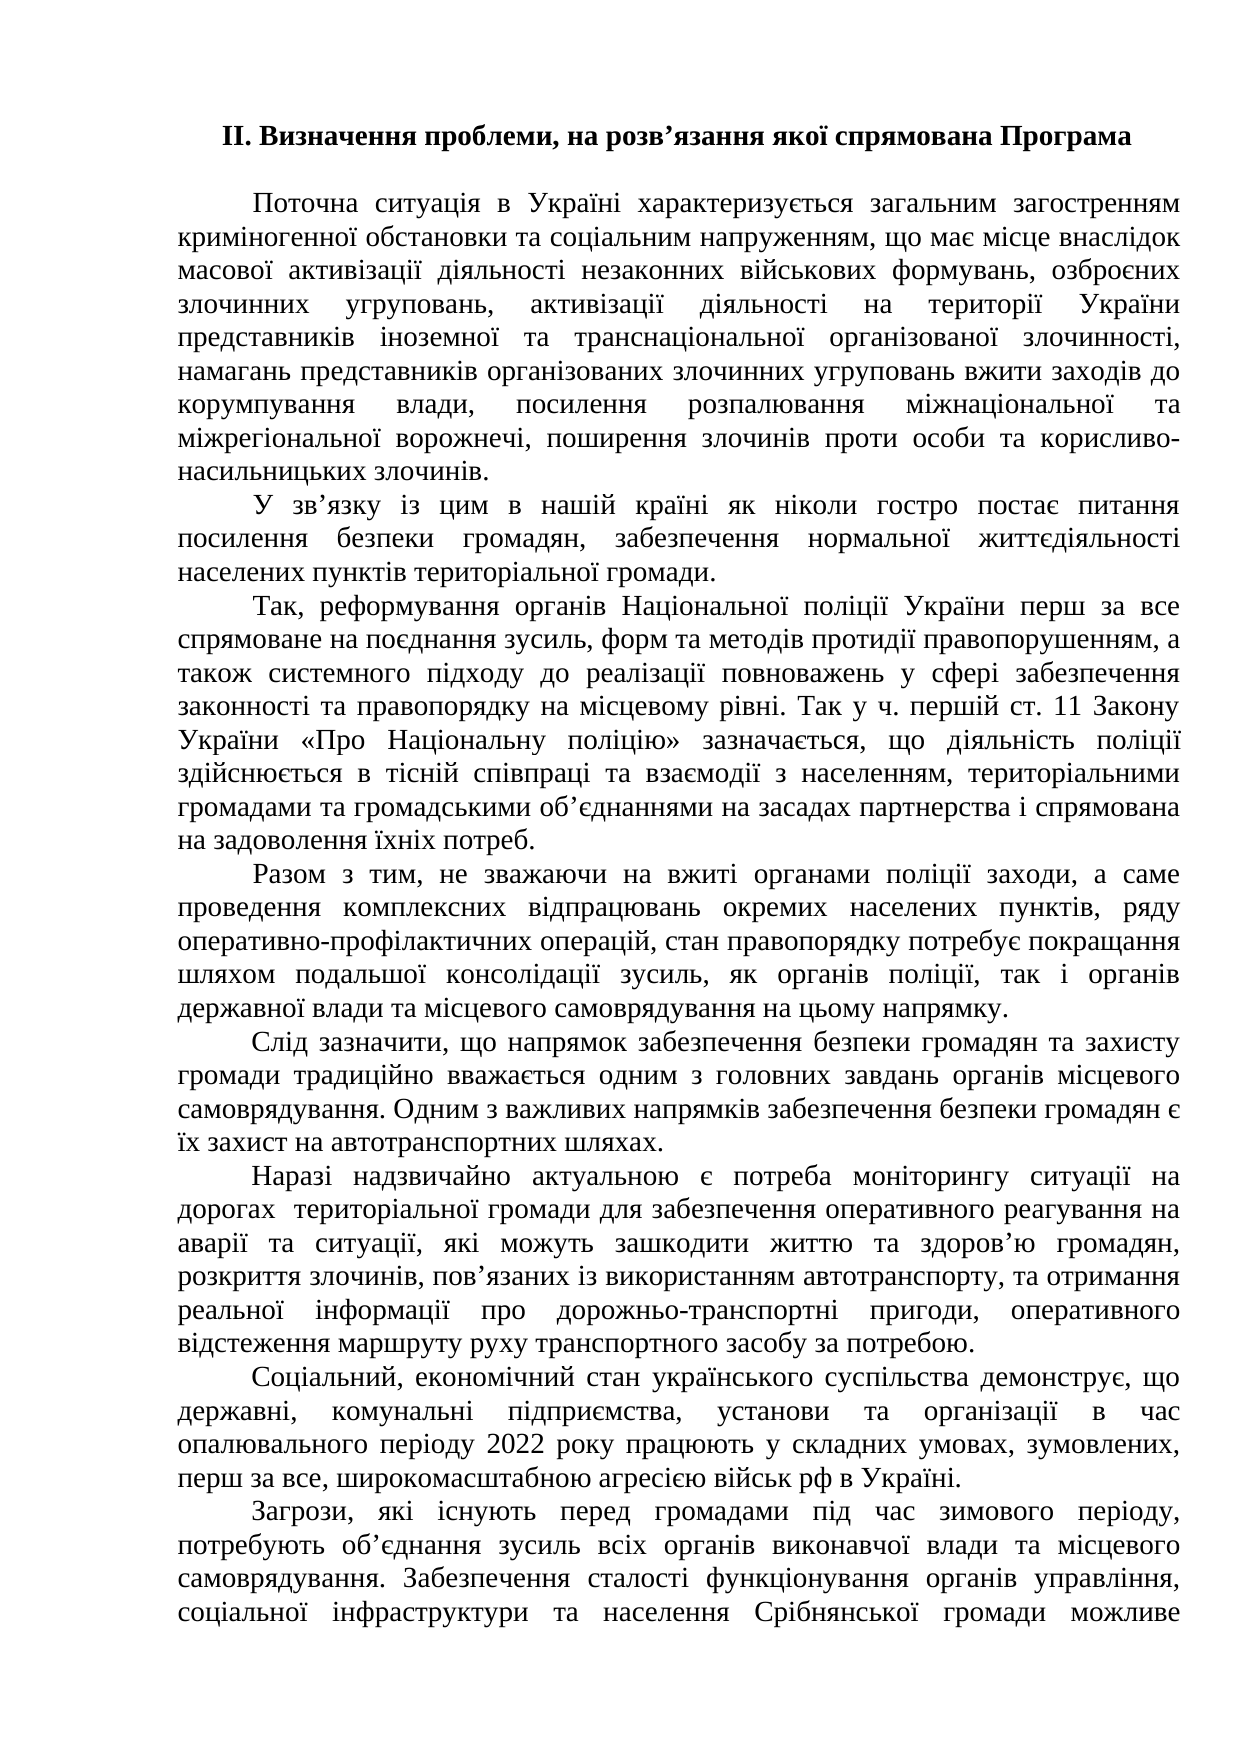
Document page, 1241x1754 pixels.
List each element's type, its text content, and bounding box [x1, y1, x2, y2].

text ІІ. Визначення проблеми, на розв’язання якої спрямована Програма [177, 118, 1181, 152]
text Так, реформування органів Національної поліції України перш за все спрямоване на поєднання зусиль, форм та методів протидії правопорушенням, а також системного підходу до реалізації повноважень у сфері забезпечення законності та правопорядку на місцевому рівні. Так у ч. першій ст. 11 Закону України «Про Національну поліцію» зазначається, що діяльність поліції здійснюється в тісній співпраці та взаємодії з населенням, територіальними громадами та громадськими об’єднаннями на засадах партнерства і спрямована на задоволення їхніх потреб. [177, 822, 1181, 856]
text Разом з тим, не зважаючи на вжиті органами поліції заходи, а саме проведення комплексних відпрацювань окремих населених пунктів, ряду оперативно-профілактичних операцій, стан правопорядку потребує покращання шляхом подальшої консолідації зусиль, як органів поліції, так і органів державної влади та місцевого самоврядування на цьому напрямку. [177, 856, 1181, 1024]
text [177, 1493, 1181, 1627]
text Слід зазначити, що напрямок забезпечення безпеки громадян та захисту громади традиційно вважається одним з головних завдань органів місцевого самоврядування. Одним з важливих напрямків забезпечення безпеки громадян є їх захист на автотранспортних шляхах. [177, 1024, 1181, 1158]
text У зв’язку із цим в нашій країні як ніколи гостро постає питання посилення безпеки громадян, забезпечення нормальної життєдіяльності населених пунктів територіальної громади. [177, 487, 1181, 588]
text Поточна ситуація в Україні характеризується загальним загостренням криміногенної обстановки та соціальним напруженням, що має місце внаслідок масової активізації діяльності незаконних військових формувань, озброєних злочинних угруповань, активізації діяльності на території України представників іноземної та транснаціональної організованої злочинності, намагань представників організованих злочинних угруповань вжити заходів до корумпування влади, посилення розпалювання міжнаціональної та міжрегіональної ворожнечі, поширення злочинів проти особи та корисливо-насильницьких злочинів. [177, 185, 1181, 487]
text Наразі надзвичайно актуальною є потреба моніторингу ситуації на дорогах територіальної громади для забезпечення оперативного реагування на аварії та ситуації, які можуть зашкодити життю та здоров’ю громадян, розкриття злочинів, пов’язаних із використанням автотранспорту, та отримання реальної інформації про дорожньо-транспортні пригоди, оперативного відстеження маршруту руху транспортного засобу за потребою. [177, 1158, 1181, 1359]
text Так, реформування органів Національної поліції України перш за все спрямоване на поєднання зусиль, форм та методів протидії правопорушенням, а також системного підходу до реалізації повноважень у сфері забезпечення законності та правопорядку на місцевому рівні. Так у ч. першій ст. 11 Закону України «Про Національну поліцію» зазначається, що діяльність поліції здійснюється в тісній співпраці та взаємодії з населенням, територіальними громадами та громадськими об’єднаннями на засадах партнерства і спрямована на задоволення їхніх потреб. [177, 588, 1181, 755]
text Соціальний, економічний стан українського суспільства демонструє, що державні, комунальні підприємства, установи та організації в час опалювального періоду 2022 року працюють у складних умовах, зумовлених, перш за все, широкомасштабною агресією військ рф в Україні. [177, 1359, 1181, 1493]
